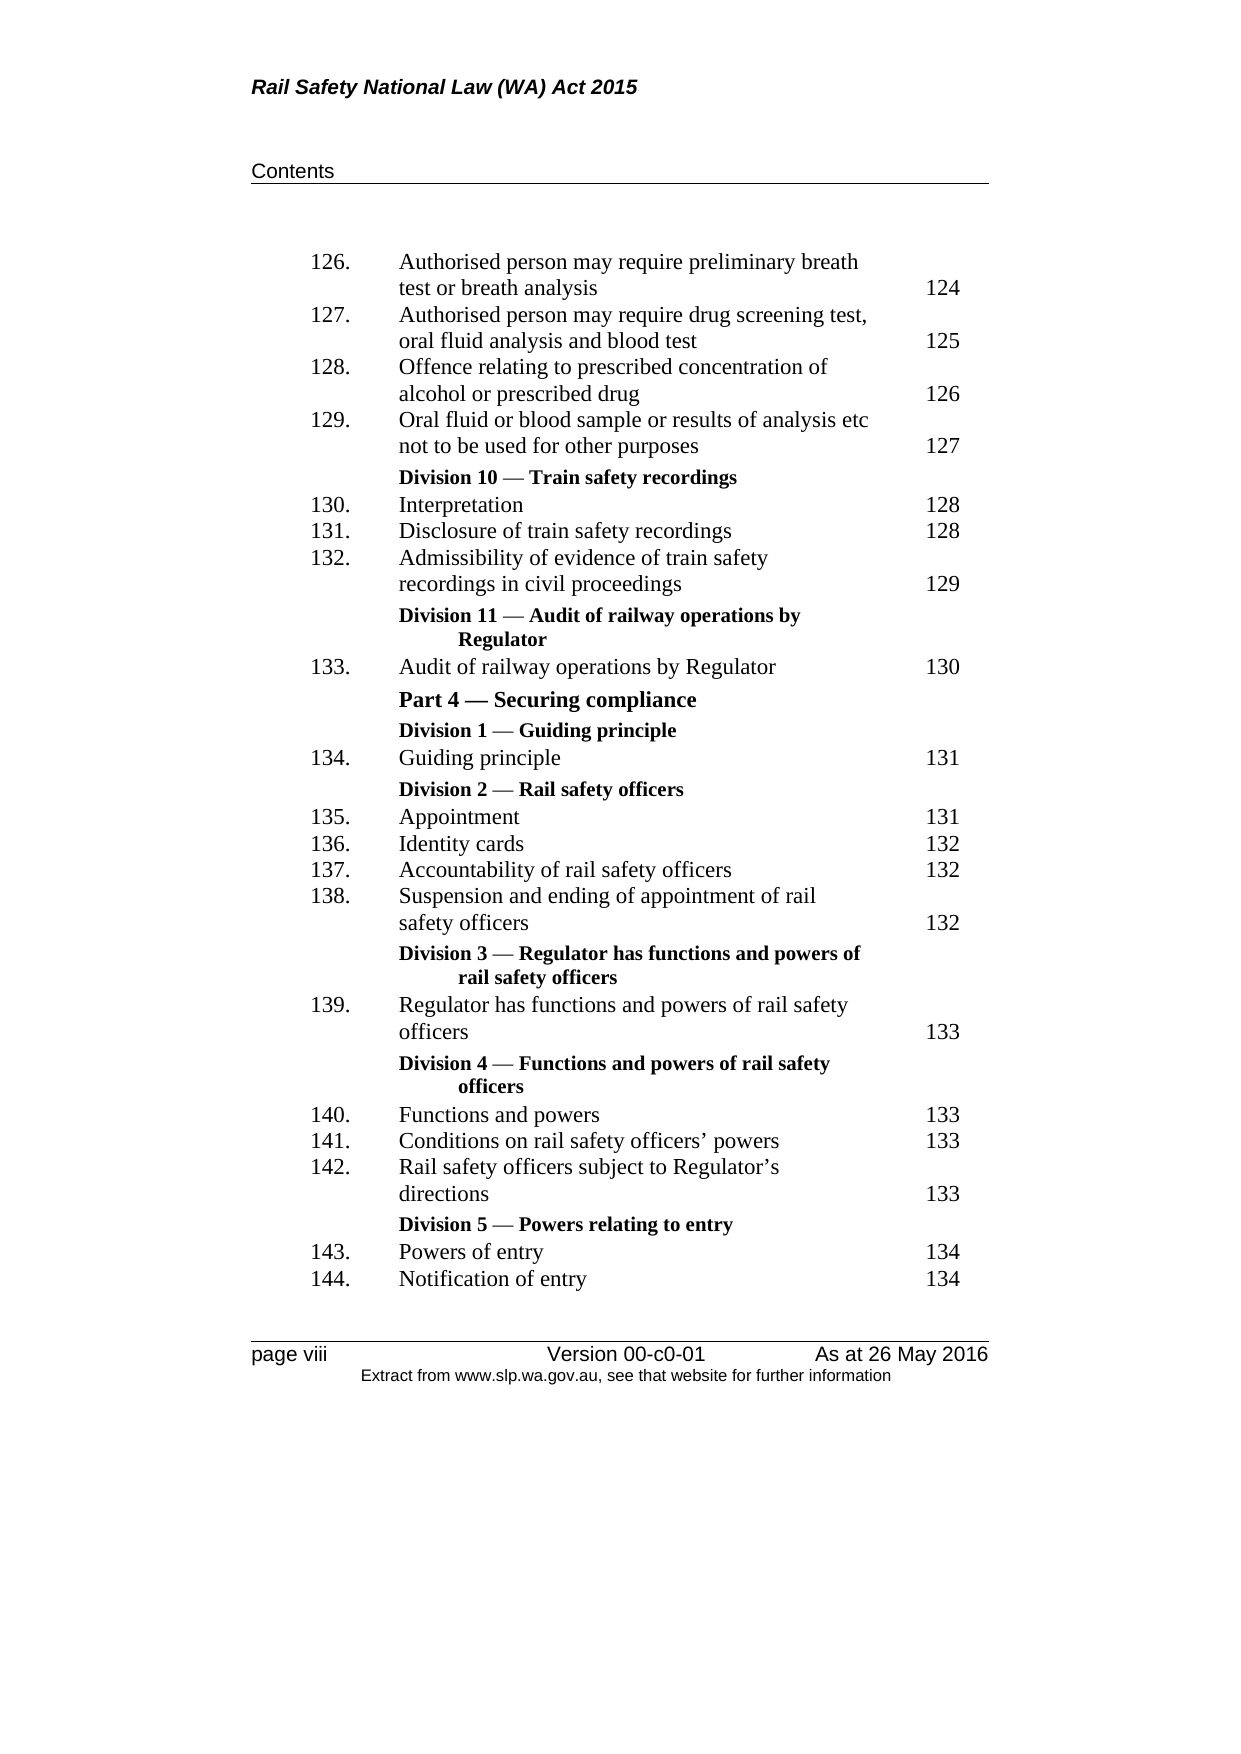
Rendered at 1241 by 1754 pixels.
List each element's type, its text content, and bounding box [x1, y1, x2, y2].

text 132. Admissibility of evidence of train safety recordings in civil proceedings 129 [310, 544, 871, 597]
text 127. Authorised person may require drug screening test, oral fluid analysis and blood test 125 [310, 301, 871, 353]
text 131. Disclosure of train safety recordings 128 [310, 518, 871, 544]
text 136. Identity cards 132 [310, 829, 871, 856]
text 139. Regulator has functions and powers of rail safety officers 133 [310, 991, 871, 1044]
text Division 3 — Regulator has functions and powers of rail safety officers [399, 941, 871, 989]
text Division 2 — Rail safety officers [399, 777, 871, 801]
text Division 5 — Powers relating to entry [399, 1212, 871, 1236]
text 128. Offence relating to prescribed concentration of alcohol or prescribed drug 126 [310, 353, 871, 406]
text 142. Rail safety officers subject to Regulator’s directions 133 [310, 1153, 871, 1206]
text 134. Guiding principle 131 [310, 744, 871, 771]
text 138. Suspension and ending of appointment of rail safety officers 132 [310, 882, 871, 935]
text 137. Accountability of rail safety officers 132 [310, 856, 871, 882]
text 144. Notification of entry 134 [310, 1265, 871, 1291]
text Part 4 — Securing compliance [399, 686, 871, 712]
text 143. Powers of entry 134 [310, 1238, 871, 1265]
text 126. Authorised person may require preliminary breath test or breath analysis 124 [310, 248, 871, 301]
text 135. Appointment 131 [310, 803, 871, 829]
text 130. Interpretation 128 [310, 491, 871, 518]
text 140. Functions and powers 133 [310, 1101, 871, 1127]
text Division 10 — Train safety recordings [399, 465, 871, 489]
text 129. Oral fluid or blood sample or results of analysis etc not to be used for other purposes 127 [310, 406, 871, 459]
text Division 1 — Guiding principle [399, 718, 871, 742]
text 133. Audit of railway operations by Regulator 130 [310, 653, 871, 679]
text 141. Conditions on rail safety officers’ powers 133 [310, 1127, 871, 1153]
text Division 11 — Audit of railway operations by Regulator [399, 603, 871, 651]
text Division 4 — Functions and powers of rail safety officers [399, 1050, 871, 1098]
